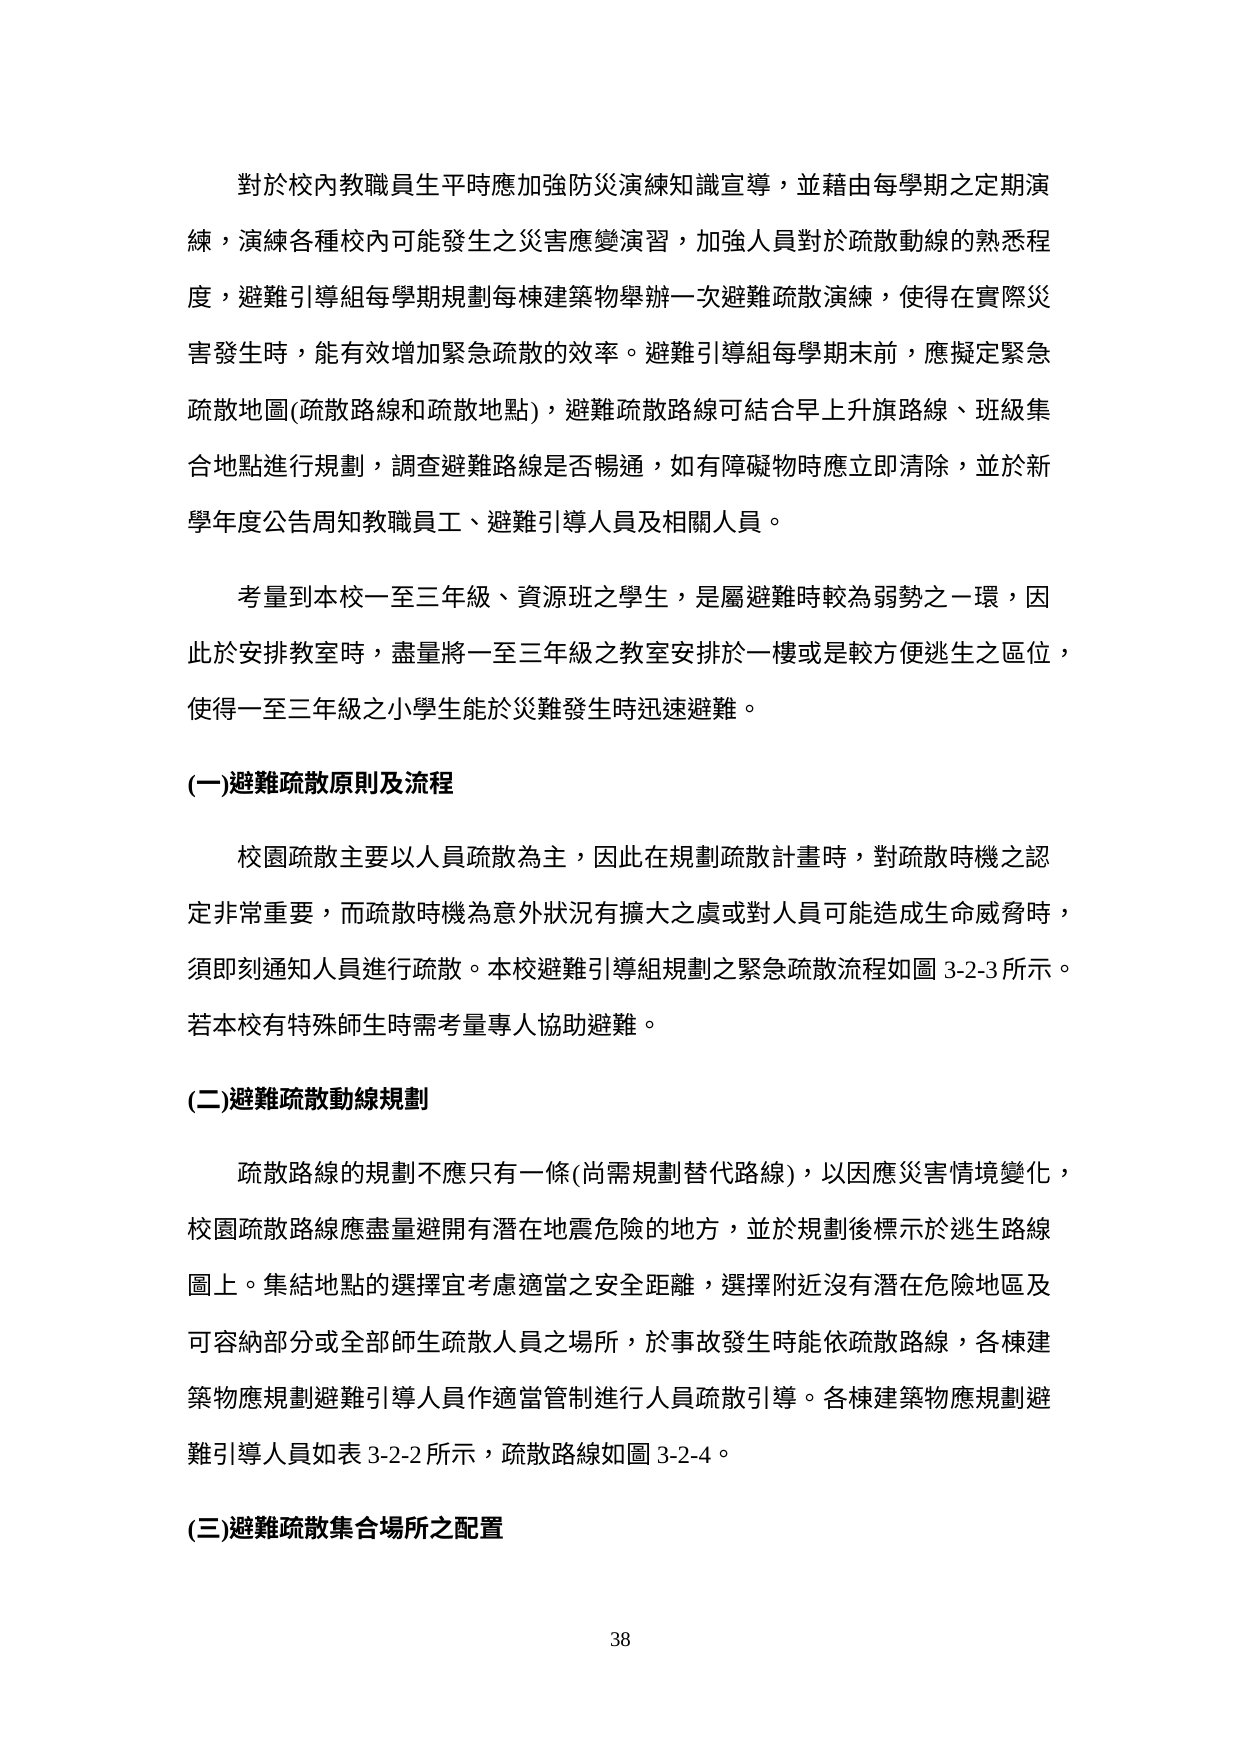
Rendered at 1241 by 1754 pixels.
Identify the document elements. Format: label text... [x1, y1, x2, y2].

text (一)避難疏散原則及流程 [187, 763, 1053, 799]
text (三)避難疏散集合場所之配置 [187, 1508, 1053, 1544]
text 考量到本校一至三年級、資源班之學生，是屬避難時較為弱勢之ㄧ環，因此於安排教室時，盡量將一至三年級之教室安排於一樓或是較方便逃生之區位，使得一至三年級之小學生能於災難發生時迅速避難。 [187, 576, 1053, 726]
text (二)避難疏散動線規劃 [187, 1079, 1053, 1116]
text 疏散路線的規劃不應只有一條(尚需規劃替代路線)，以因應災害情境變化，校園疏散路線應盡量避開有潛在地震危險的地方，並於規劃後標示於逃生路線圖上。集結地點的選擇宜考慮適當之安全距離，選擇附近沒有潛在危險地區及可容納部分或全部師生疏散人員之場所，於事故發生時能依疏散路線，各棟建築物應規劃避難引導人員作適當管制進行人員疏散引導。各棟建築物應規劃避難引導人員如表所示，疏散路線如圖3-2-4。 [187, 1153, 1053, 1471]
text 校園疏散主要以人員疏散為主，因此在規劃疏散計畫時，對疏散時機之認定非常重要，而疏散時機為意外狀況有擴大之虞或對人員可能造成生命威脅時，須即刻通知人員進行疏散。本校避難引導組規劃之緊急疏散流程如圖所示。若本校有特殊師生時需考量專人協助避難。 [187, 836, 1053, 1043]
text 對於校內教職員生平時應加強防災演練知識宣導，並藉由每學期之定期演練，演練各種校內可能發生之災害應變演習，加強人員對於疏散動線的熟悉程度，避難引導組每學期規劃每棟建築物舉辦一次避難疏散演練，使得在實際災害發生時，能有效增加緊急疏散的效率。避難引導組每學期末前，應擬定緊急疏散地圖(疏散路線和疏散地點)，避難疏散路線可結合早上升旗路線、班級集合地點進行規劃，調查避難路線是否暢通，如有障礙物時應立即清除，並於新學年度公告周知教職員工、避難引導人員及相關人員。 [187, 164, 1053, 539]
